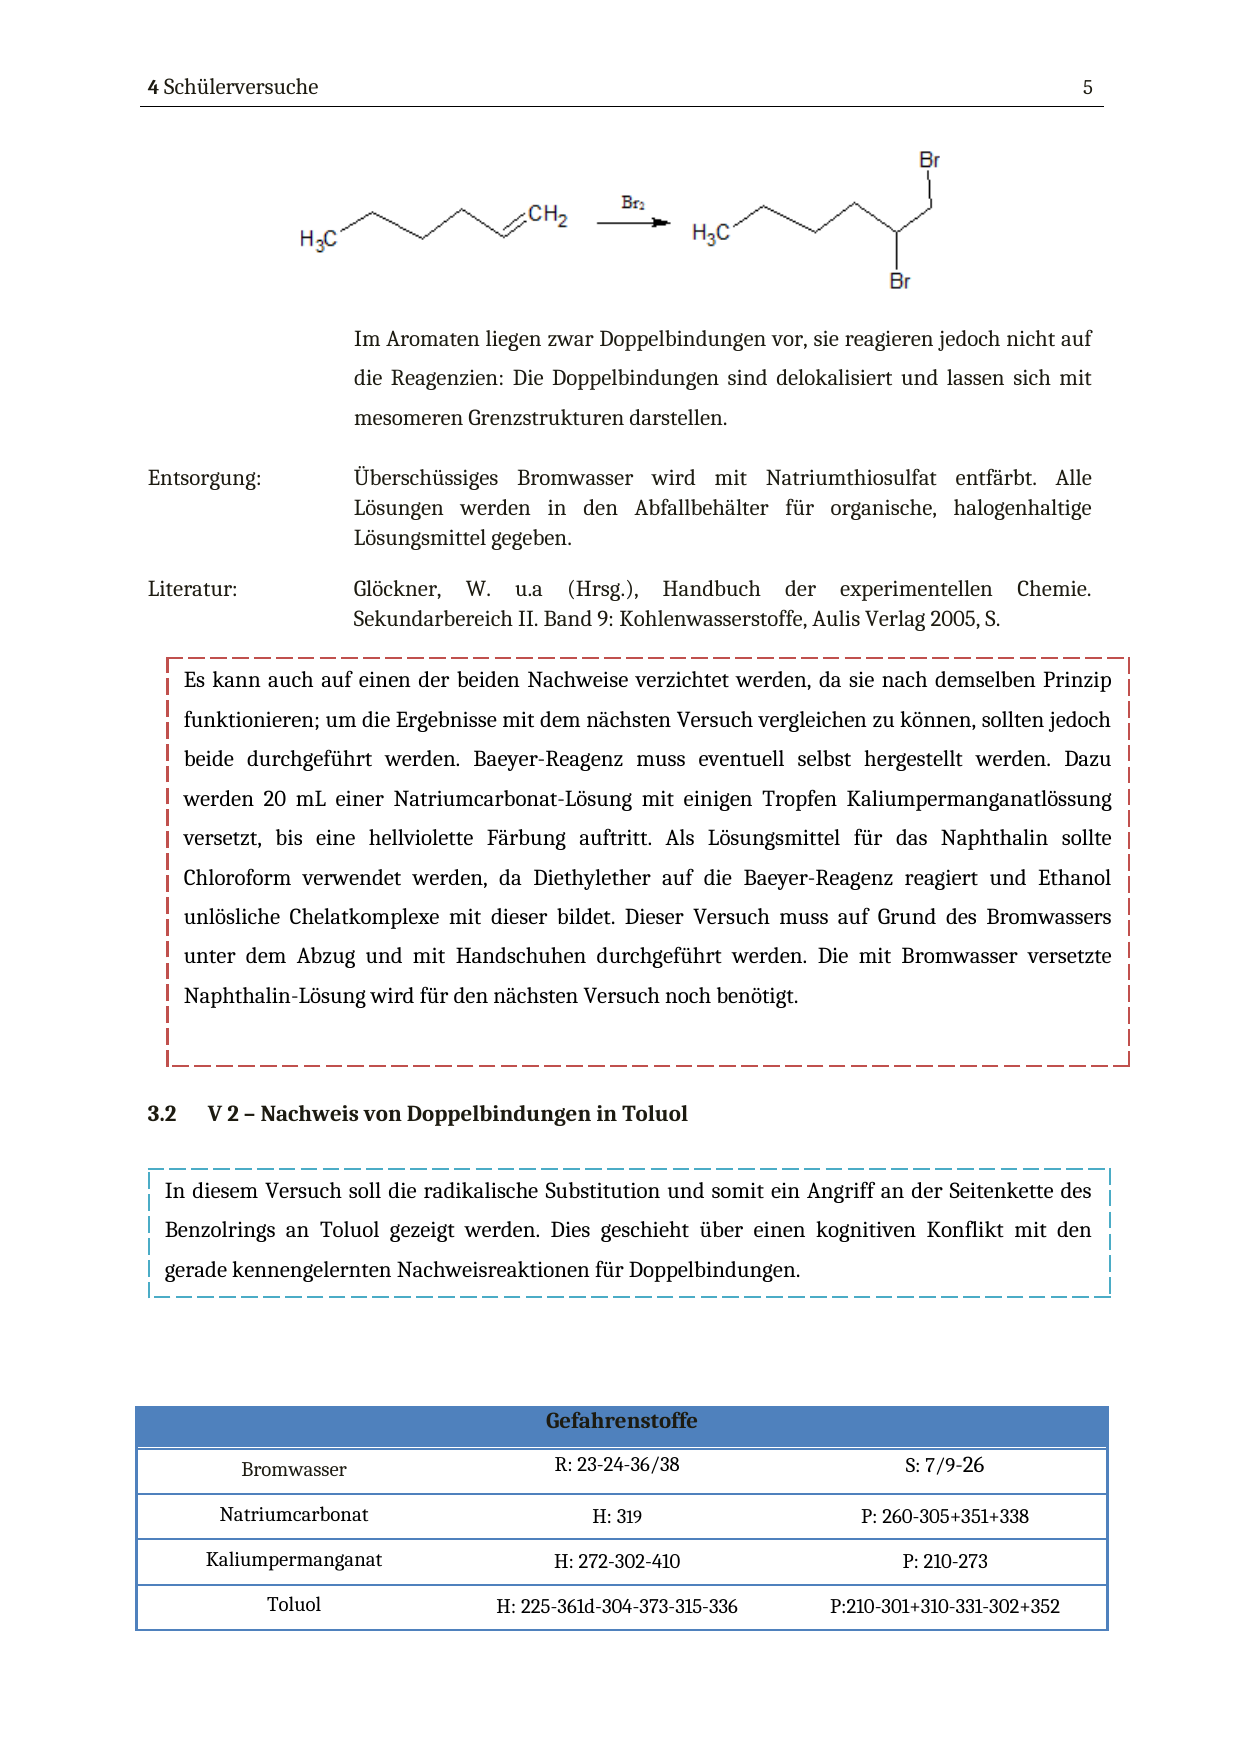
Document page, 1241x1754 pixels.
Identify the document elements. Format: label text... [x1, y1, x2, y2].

table_cell P: 210-273 [783, 1540, 1106, 1583]
picture [300, 147, 940, 292]
table_cell Toluol [138, 1586, 452, 1629]
table_cell R: 23-24-36/38 [452, 1450, 782, 1493]
text Entsorgung: Überschüssiges Bromwasser wird mit Natriumthiosulfat entfärbt. Alle Lösungen werden in den Abfallbehälter für organische, halogenhaltige Lösungsmittel gegeben. [148, 464, 1093, 551]
table_cell P: 260-​305+351+338 [783, 1495, 1106, 1538]
table_cell S: 7/9-26 [783, 1450, 1106, 1493]
subtitle V 2 – Nachweis von Doppelbindungen in Toluol [148, 1101, 1093, 1127]
table_cell H: 272-302-410 [452, 1540, 782, 1583]
table_cell H: 225-361d-304-373-315-336 [452, 1586, 782, 1629]
text Im Aromaten liegen zwar Doppelbindungen vor, sie reagieren jedoch nicht auf die Reagenzien: Die Doppelbindungen sind delokalisiert und lassen sich mit mesomeren Grenzstrukturen darstellen. [148, 325, 1093, 431]
table_header Gefahrenstoffe [138, 1408, 1106, 1447]
table_cell Kaliumpermanganat [138, 1540, 452, 1583]
table_cell Bromwasser [138, 1450, 452, 1493]
table_cell P:210-301+310-331-302+352 [783, 1586, 1106, 1629]
table_cell H: 319 [452, 1495, 782, 1538]
table_cell Natriumcarbonat [138, 1495, 452, 1538]
text Literatur: Glöckner, W. u.a (Hrsg.), Handbuch der experimentellen Chemie. Sekundarbereich II. Band 9: Kohlenwasserstoffe, Aulis Verlag 2005, S. [148, 576, 1093, 633]
